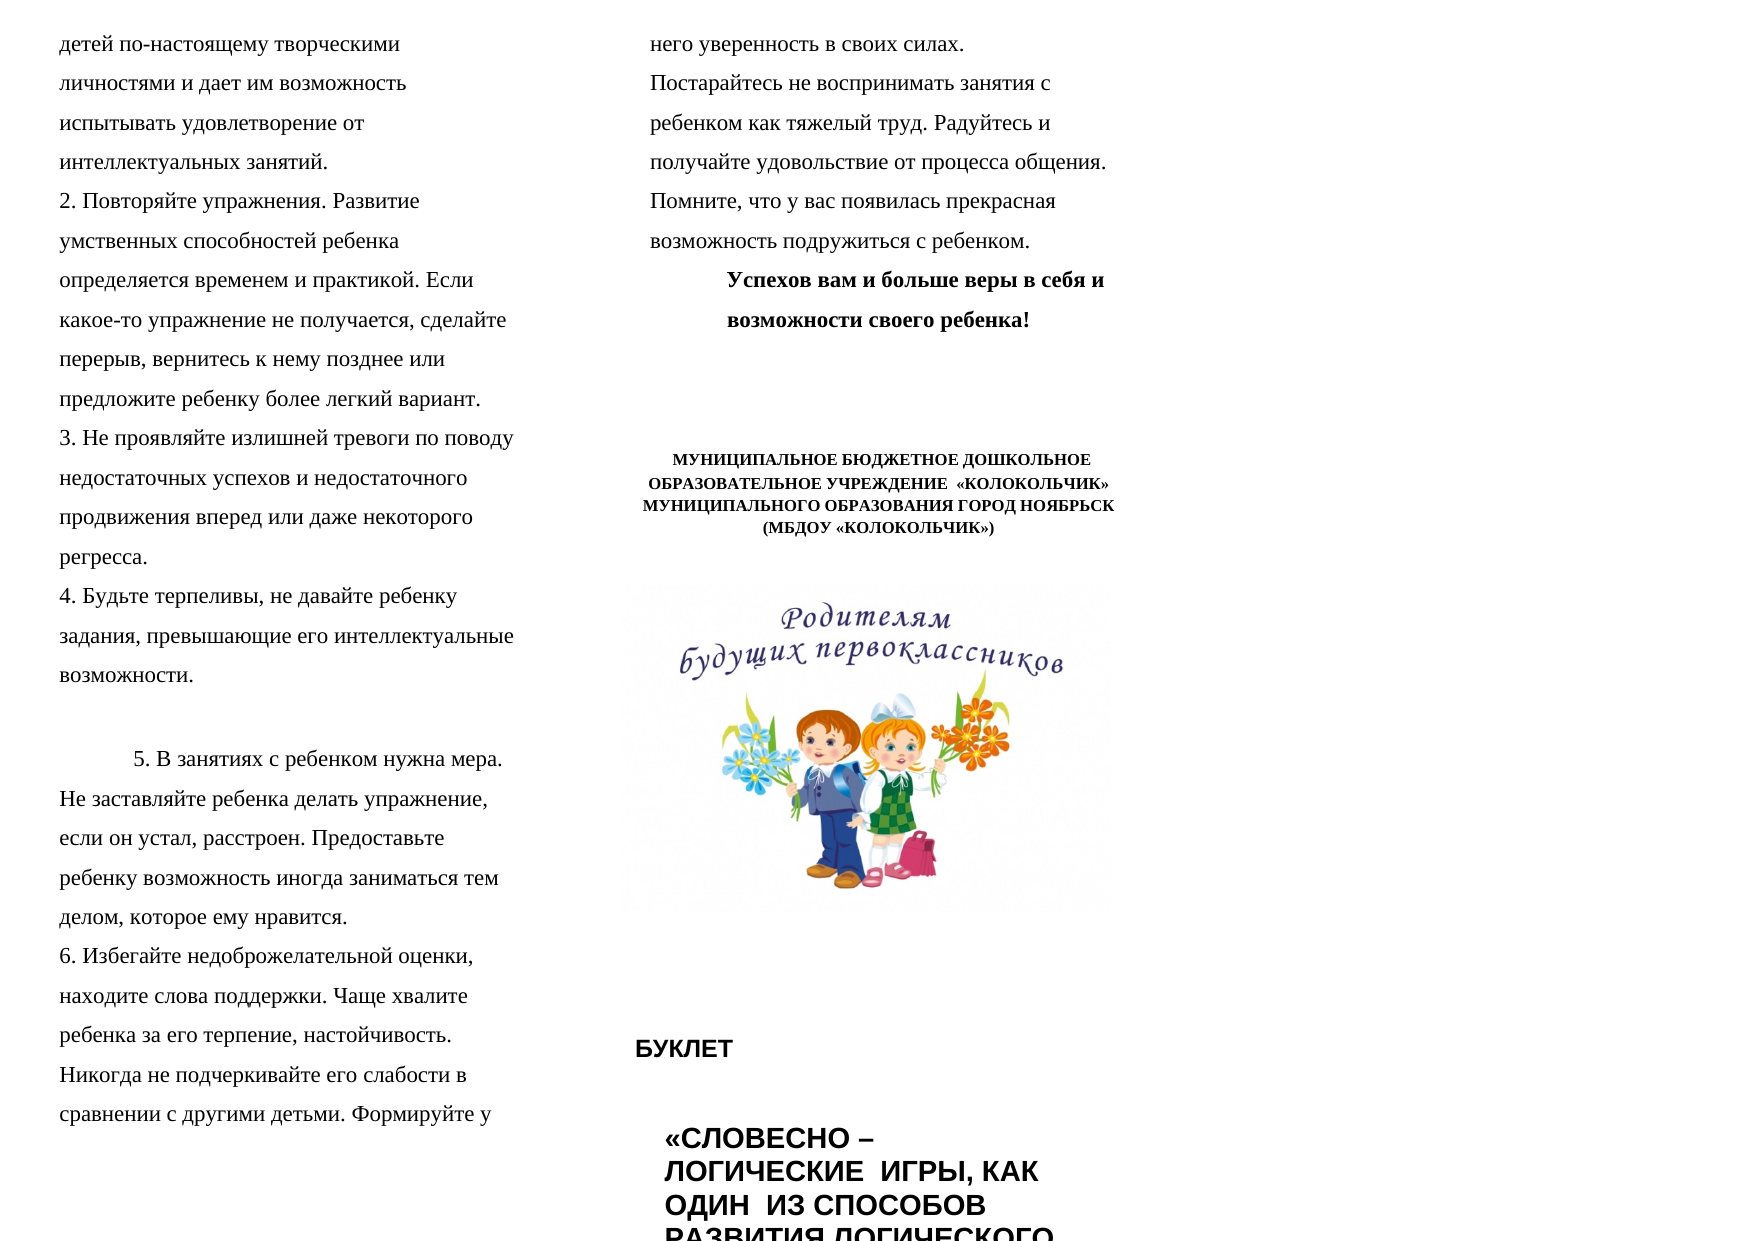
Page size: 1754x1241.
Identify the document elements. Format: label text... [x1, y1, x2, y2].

picture [620, 583, 1112, 912]
text (МБДОУ «КОЛОКОЛЬЧИК») [620, 518, 1137, 537]
text МУНИЦИПАЛЬНОЕ БЮДЖЕТНОЕ ДОШКОЛЬНОЕ [620, 444, 1137, 470]
text Успехов вам и больше веры в себя и возможности своего ребенка! [650, 266, 1107, 332]
text ОБРАЗОВАТЕЛЬНОЕ УЧРЕЖДЕНИЕ «КОЛОКОЛЬЧИК» [620, 474, 1137, 493]
text 5. В занятиях с ребенком нужна мера. Не заставляйте ребенка делать упражнение, если он устал, расстроен. Предоставьте ребенку возможность иногда заниматься тем делом, которое ему нравится. 6. Избегайте недоброжелательной оценки, находите слова поддержки. Чаще хвалите ребенка за его терпение, настойчивость. Никогда не подчеркивайте его слабости в сравнении с другими детьми. Формируйте у него уверенность в своих силах. Постарайтесь не воспринимать занятия с ребенком как тяжелый труд. Радуйтесь и получайте удовольствие от процесса общения. Помните, что у вас появилась прекрасная возможность подружиться с ребенком. [650, 29, 1107, 253]
text 5. В занятиях с ребенком нужна мера. Не заставляйте ребенка делать упражнение, если он устал, расстроен. Предоставьте ребенку возможность иногда заниматься тем делом, которое ему нравится. 6. Избегайте недоброжелательной оценки, находите слова поддержки. Чаще хвалите ребенка за его терпение, настойчивость. Никогда не подчеркивайте его слабости в сравнении с другими детьми. Формируйте у него уверенность в своих силах. Постарайтесь не воспринимать занятия с ребенком как тяжелый труд. Радуйтесь и получайте удовольствие от процесса общения. Помните, что у вас появилась прекрасная возможность подружиться с ребенком. [59, 745, 517, 1127]
text МУНИЦИПАЛЬНОГО ОБРАЗОВАНИЯ ГОРОД НОЯБРЬСК [620, 496, 1137, 515]
